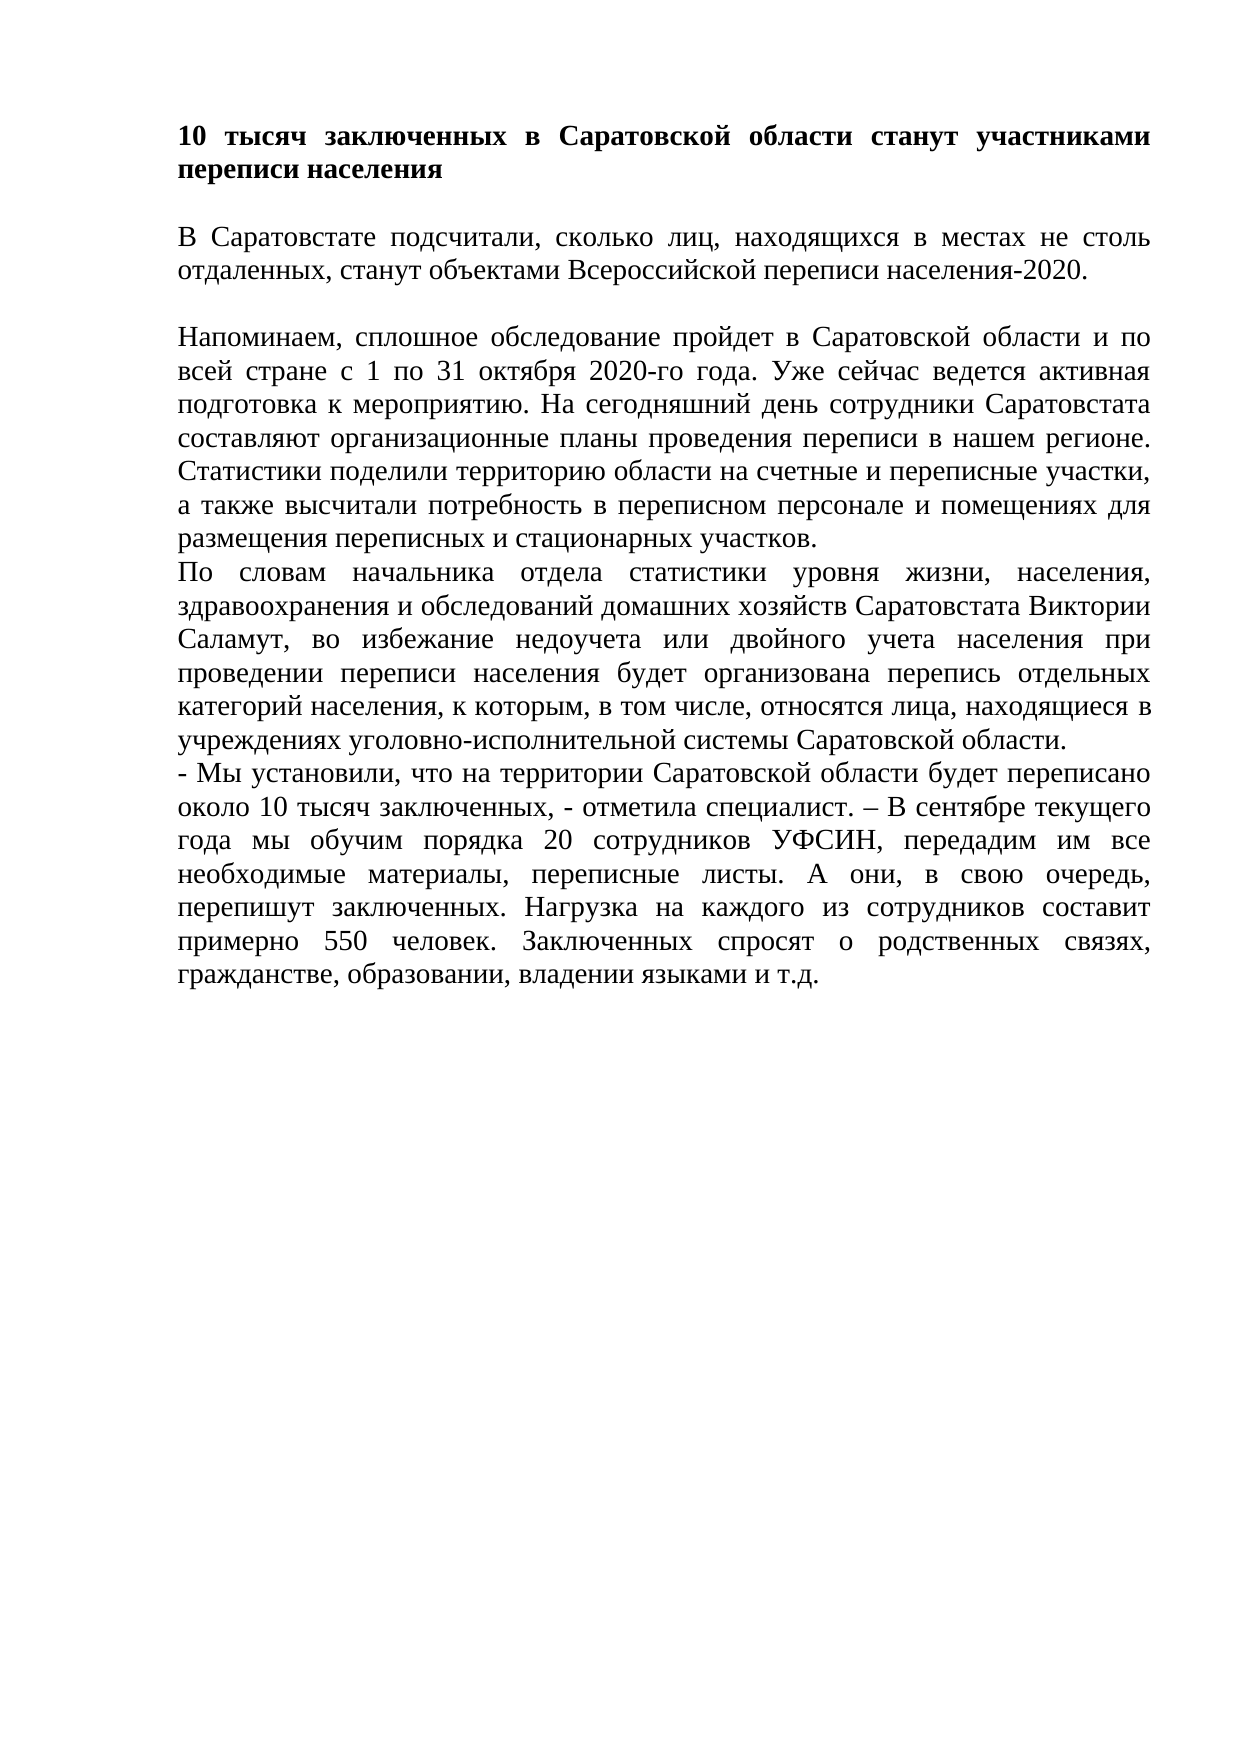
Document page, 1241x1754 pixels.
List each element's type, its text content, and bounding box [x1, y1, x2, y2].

text 10 тысяч заключенных в Саратовской области станут участниками переписи населения [177, 118, 1152, 185]
text По словам начальника отдела статистики уровня жизни, населения, здравоохранения и обследований домашних хозяйств Саратовстата Виктории Саламут, во избежание недоучета или двойного учета населения при проведении переписи населения будет организована перепись отдельных категорий населения, к которым, в том числе, относятся лица, находящиеся в учреждениях уголовно-исполнительной системы Саратовской области. [177, 554, 1152, 755]
text - Мы установили, что на территории Саратовской области будет переписано около 10 тысяч заключенных, - отметила специалист. – В сентябре текущего года мы обучим порядка 20 сотрудников УФСИН, передадим им все необходимые материалы, переписные листы. А они, в свою очередь, перепишут заключенных. Нагрузка на каждого из сотрудников составит примерно 550 человек. Заключенных спросят о родственных связях, гражданстве, образовании, владении языками и т.д. [177, 755, 1152, 990]
text Напоминаем, сплошное обследование пройдет в Саратовской области и по всей стране с 1 по 31 октября 2020-го года. Уже сейчас ведется активная подготовка к мероприятию. На сегодняшний день сотрудники Саратовстата составляют организационные планы проведения переписи в нашем регионе. Статистики поделили территорию области на счетные и переписные участки, а также высчитали потребность в переписном персонале и помещениях для размещения переписных и стационарных участков. [177, 319, 1152, 554]
text В Саратовстате подсчитали, сколько лиц, находящихся в местах не столь отдаленных, станут объектами Всероссийской переписи населения-2020. [177, 219, 1152, 286]
